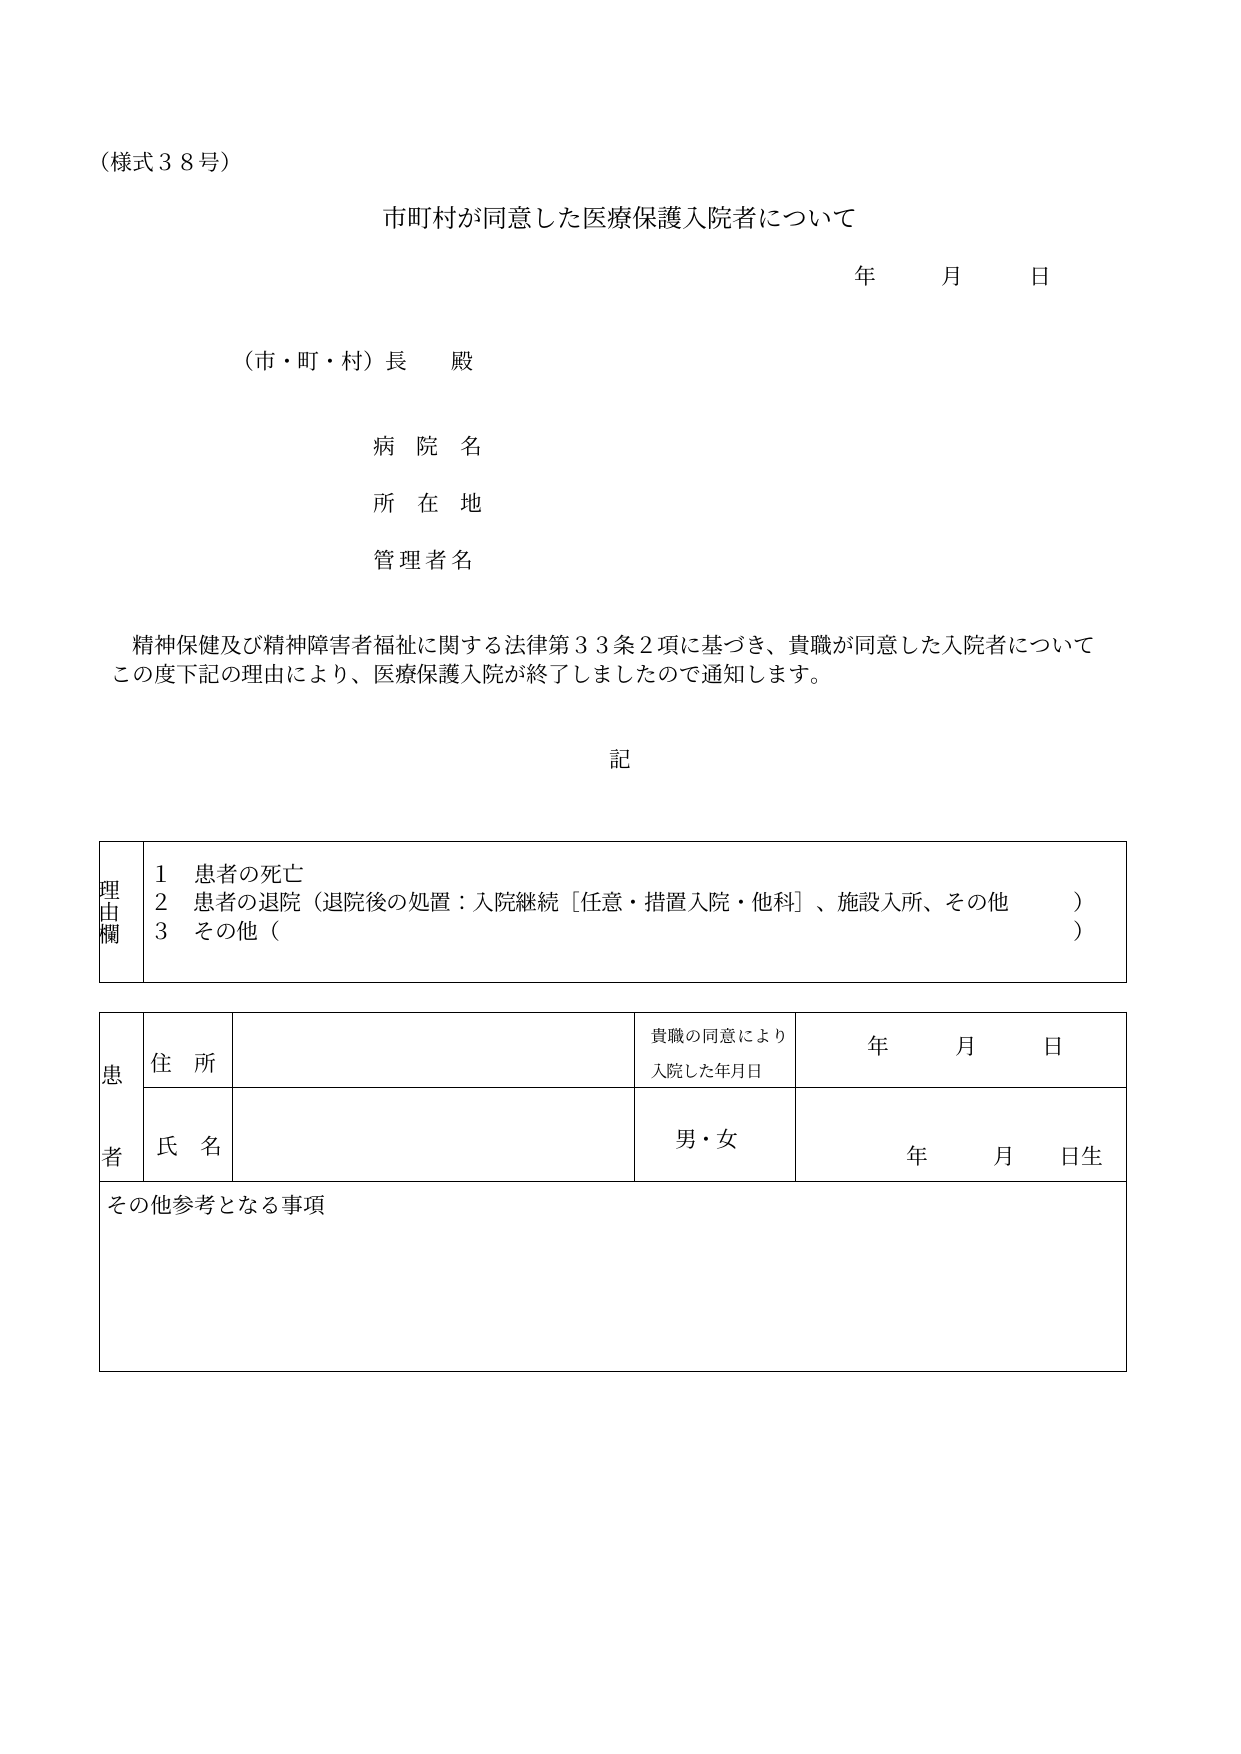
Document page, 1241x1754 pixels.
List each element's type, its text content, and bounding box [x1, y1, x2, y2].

table_header [635, 1013, 795, 1087]
table_header 理由欄 [100, 842, 143, 982]
text （市・町・村）長 殿 [232, 347, 1152, 375]
text 精神保健及び精神障害者福祉に関する法律第３３条２項に基づき、貴職が同意した入院者について [88, 631, 1152, 659]
text 記 [88, 745, 1152, 773]
text 病 院 名 [88, 432, 1152, 460]
text 管理者名 [88, 546, 1152, 574]
text （様式３８号） [88, 148, 1152, 176]
text この度下記の理由により、医療保護入院が終了しましたので通知します。 [88, 659, 1152, 688]
table_header 患 者 [100, 1013, 143, 1181]
table_cell その他参考となる事項 [100, 1182, 1126, 1371]
table_cell 氏 名 [144, 1088, 232, 1181]
table_header 住 所 [144, 1013, 232, 1087]
table_cell [233, 1088, 634, 1181]
table_header １ 患者の死亡 ２ 患者の退院（退院後の処置：入院継続［任意・措置入院・他科］、施設入所、その他 ） ３ その他（ ） [144, 842, 1126, 982]
text 年 月 日 [88, 261, 1152, 290]
table_cell 年 月 日生 [796, 1088, 1126, 1181]
text 所 在 地 [88, 489, 1152, 517]
table_cell [635, 1088, 795, 1181]
text 市町村が同意した医療保護入院者について [88, 204, 1152, 233]
table_header 年 月 日 [796, 1013, 1126, 1087]
table_header [233, 1013, 634, 1087]
